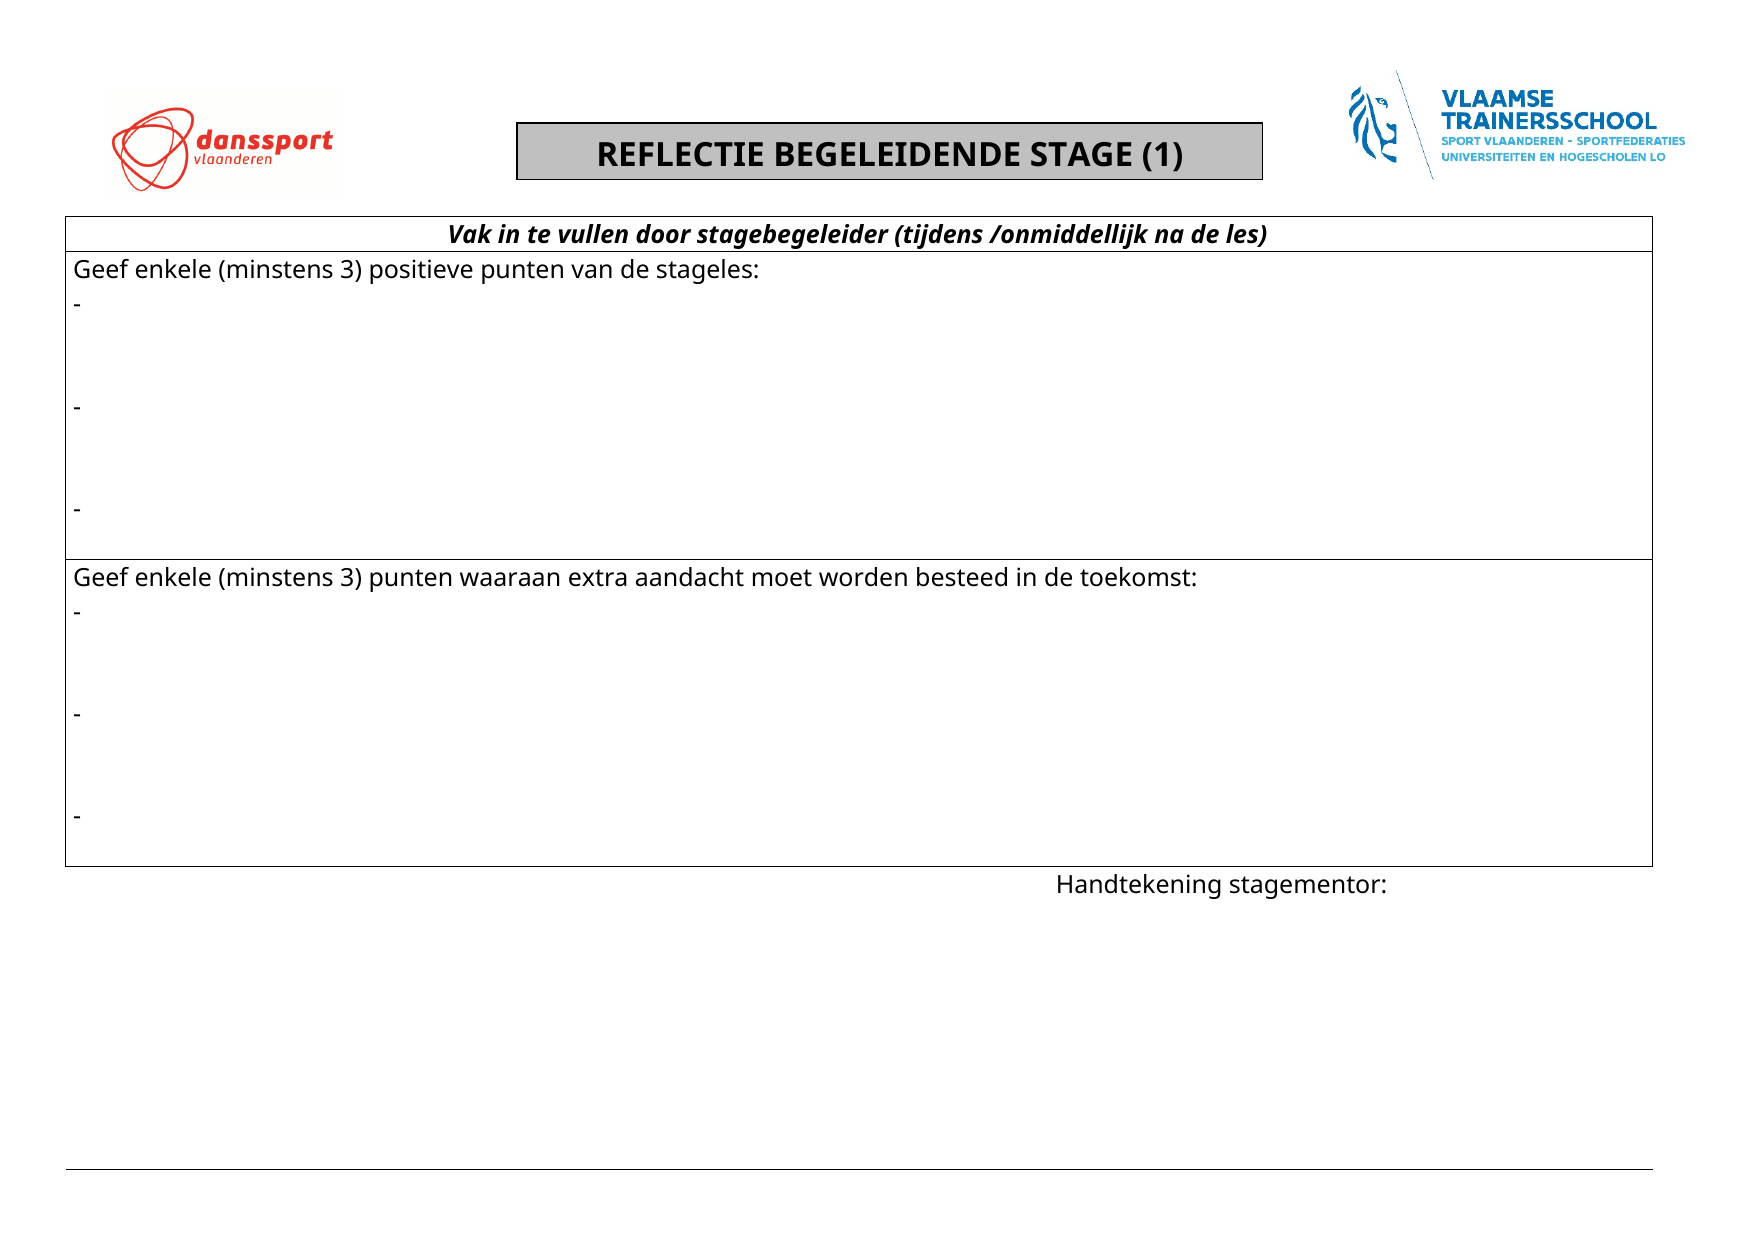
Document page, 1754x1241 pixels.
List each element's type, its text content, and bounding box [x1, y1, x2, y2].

picture [1343, 70, 1685, 180]
table_cell Geef enkele (minstens 3) positieve punten van de stageles: - - - [66, 252, 1652, 558]
table_cell Geef enkele (minstens 3) punten waaraan extra aandacht moet worden besteed in de toekomst: - - - [66, 560, 1652, 866]
picture [103, 89, 341, 197]
table_cell Handtekening stagementor: [66, 867, 1653, 1168]
table_header Vak in te vullen door stagebegeleider (tijdens /onmiddellijk na de les) [66, 217, 1652, 251]
